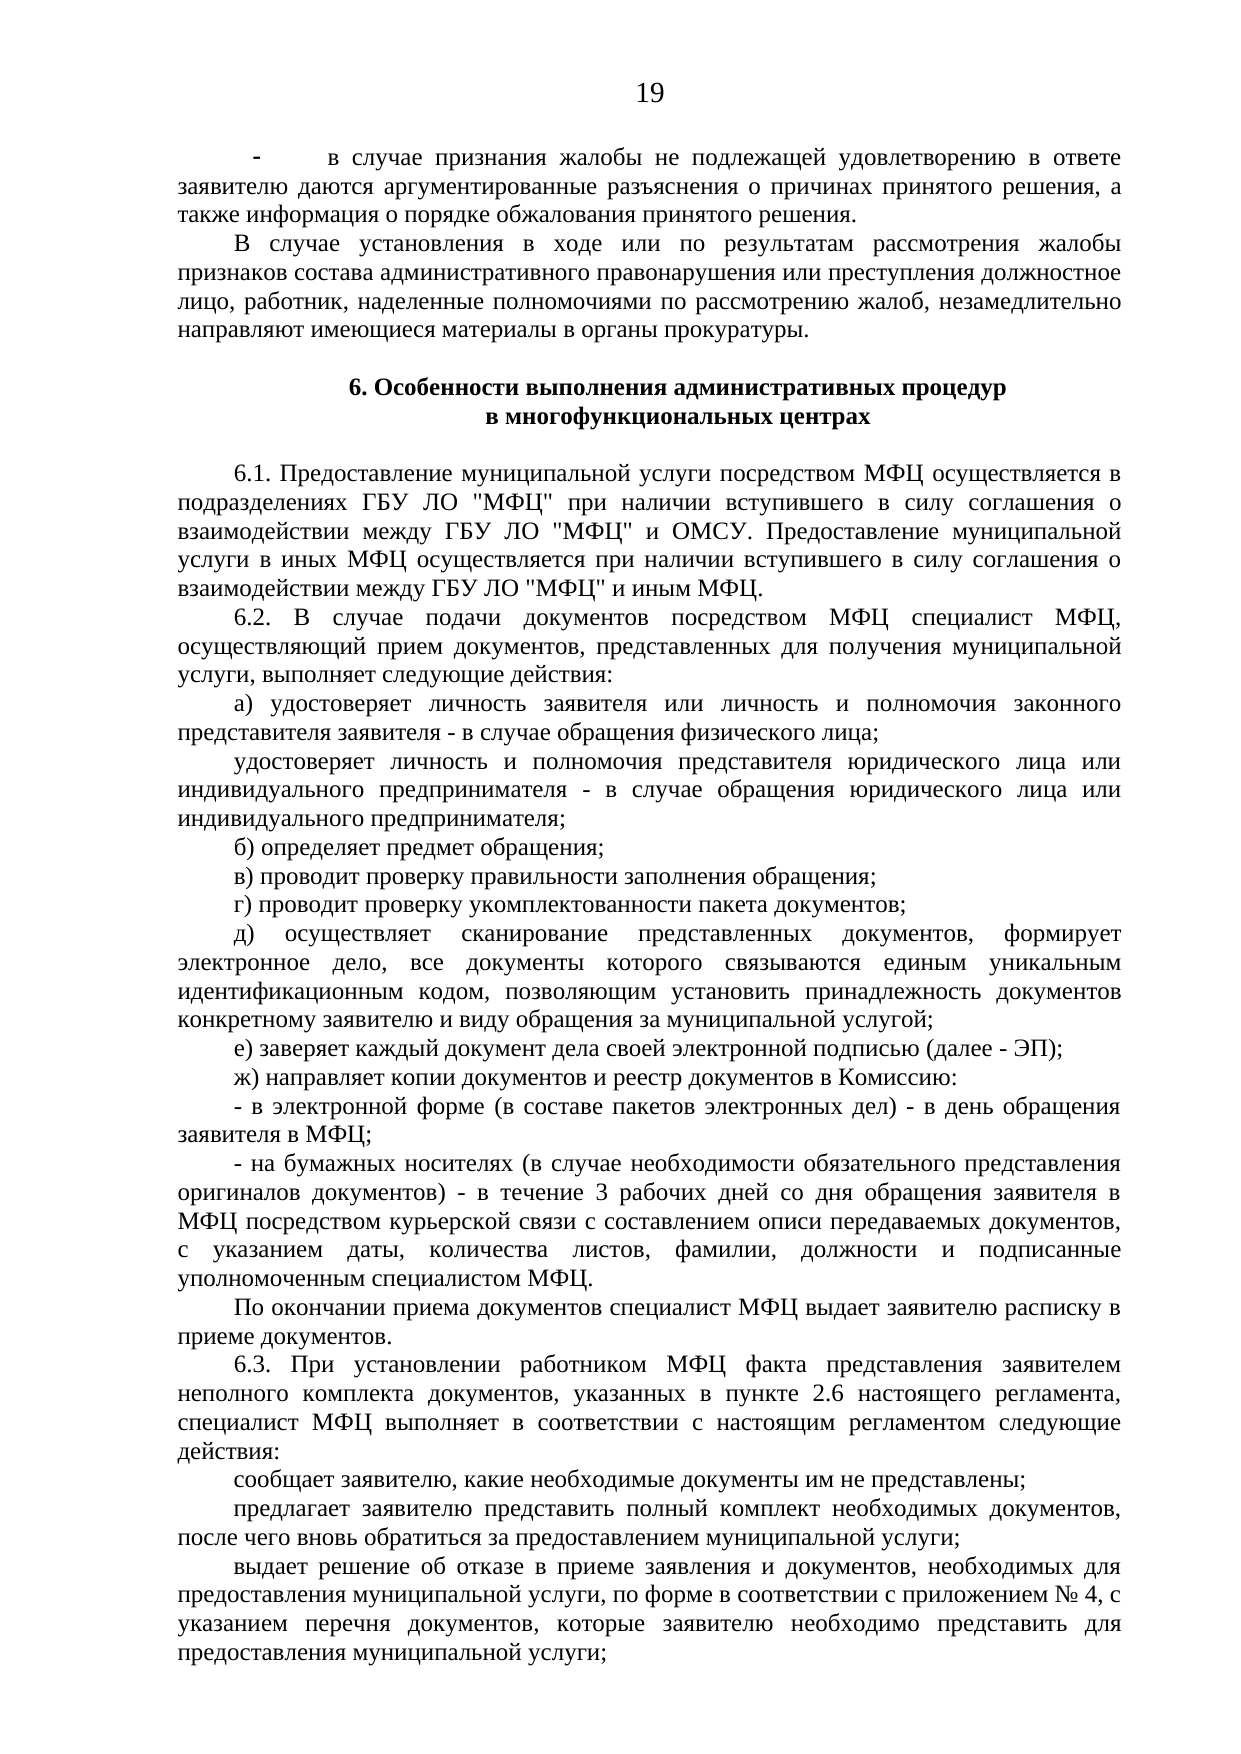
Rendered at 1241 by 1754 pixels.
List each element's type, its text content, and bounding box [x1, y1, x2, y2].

text е) заверяет каждый документ дела своей электронной подписью (далее - ЭП); [177, 1033, 1122, 1062]
text сообщает заявителю, какие необходимые документы им не представлены; [177, 1464, 1122, 1493]
text 6. Особенности выполнения административных процедур [177, 372, 1122, 401]
text г) проводит проверку укомплектованности пакета документов; [177, 889, 1122, 918]
text По окончании приема документов специалист МФЦ выдает заявителю расписку в приеме документов. [177, 1292, 1122, 1349]
text 6.1. Предоставление муниципальной услуги посредством МФЦ осуществляется в подразделениях ГБУ ЛО "МФЦ" при наличии вступившего в силу соглашения о взаимодействии между ГБУ ЛО "МФЦ" и ОМСУ. Предоставление муниципальной услуги в иных МФЦ осуществляется при наличии вступившего в силу соглашения о взаимодействии между ГБУ ЛО "МФЦ" и иным МФЦ. [177, 458, 1122, 602]
text - в электронной форме (в составе пакетов электронных дел) - в день обращения заявителя в МФЦ; [177, 1091, 1122, 1148]
text 6.2. В случае подачи документов посредством МФЦ специалист МФЦ, осуществляющий прием документов, представленных для получения муниципальной услуги, выполняет следующие действия: [177, 602, 1122, 688]
text в многофункциональных центрах [177, 401, 1122, 429]
text б) определяет предмет обращения; [177, 832, 1122, 861]
text - на бумажных носителях (в случае необходимости обязательного представления оригиналов документов) - в течение 3 рабочих дней со дня обращения заявителя в МФЦ посредством курьерской связи с составлением описи передаваемых документов, с указанием даты, количества листов, фамилии, должности и подписанные уполномоченным специалистом МФЦ. [177, 1148, 1122, 1292]
text а) удостоверяет личность заявителя или личность и полномочия законного представителя заявителя - в случае обращения физического лица; [177, 688, 1122, 746]
text 6.3. При установлении работником МФЦ факта представления заявителем неполного комплекта документов, указанных в пункте 2.6 настоящего регламента, специалист МФЦ выполняет в соответствии с настоящим регламентом следующие действия: [177, 1349, 1122, 1464]
text ж) направляет копии документов и реестр документов в Комиссию: [177, 1062, 1122, 1091]
text В случае установления в ходе или по результатам рассмотрения жалобы признаков состава административного правонарушения или преступления должностное лицо, работник, наделенные полномочиями по рассмотрению жалоб, незамедлительно направляют имеющиеся материалы в органы прокуратуры. [177, 228, 1122, 343]
text выдает решение об отказе в приеме заявления и документов, необходимых для предоставления муниципальной услуги, по форме в соответствии с приложением № 4, с указанием перечня документов, которые заявителю необходимо представить для предоставления муниципальной услуги; [177, 1551, 1122, 1666]
text удостоверяет личность и полномочия представителя юридического лица или индивидуального предпринимателя - в случае обращения юридического лица или индивидуального предпринимателя; [177, 746, 1122, 832]
text в) проводит проверку правильности заполнения обращения; [177, 861, 1122, 889]
text д) осуществляет сканирование представленных документов, формирует электронное дело, все документы которого связываются единым уникальным идентификационным кодом, позволяющим установить принадлежность документов конкретному заявителю и виду обращения за муниципальной услугой; [177, 918, 1122, 1033]
list в случае признания жалобы не подлежащей удовлетворению в ответе заявителю даются аргументированные разъяснения о причинах принятого решения, а также информация о порядке обжалования принятого решения. [177, 142, 1122, 228]
text предлагает заявителю представить полный комплект необходимых документов, после чего вновь обратиться за предоставлением муниципальной услуги; [177, 1493, 1122, 1551]
